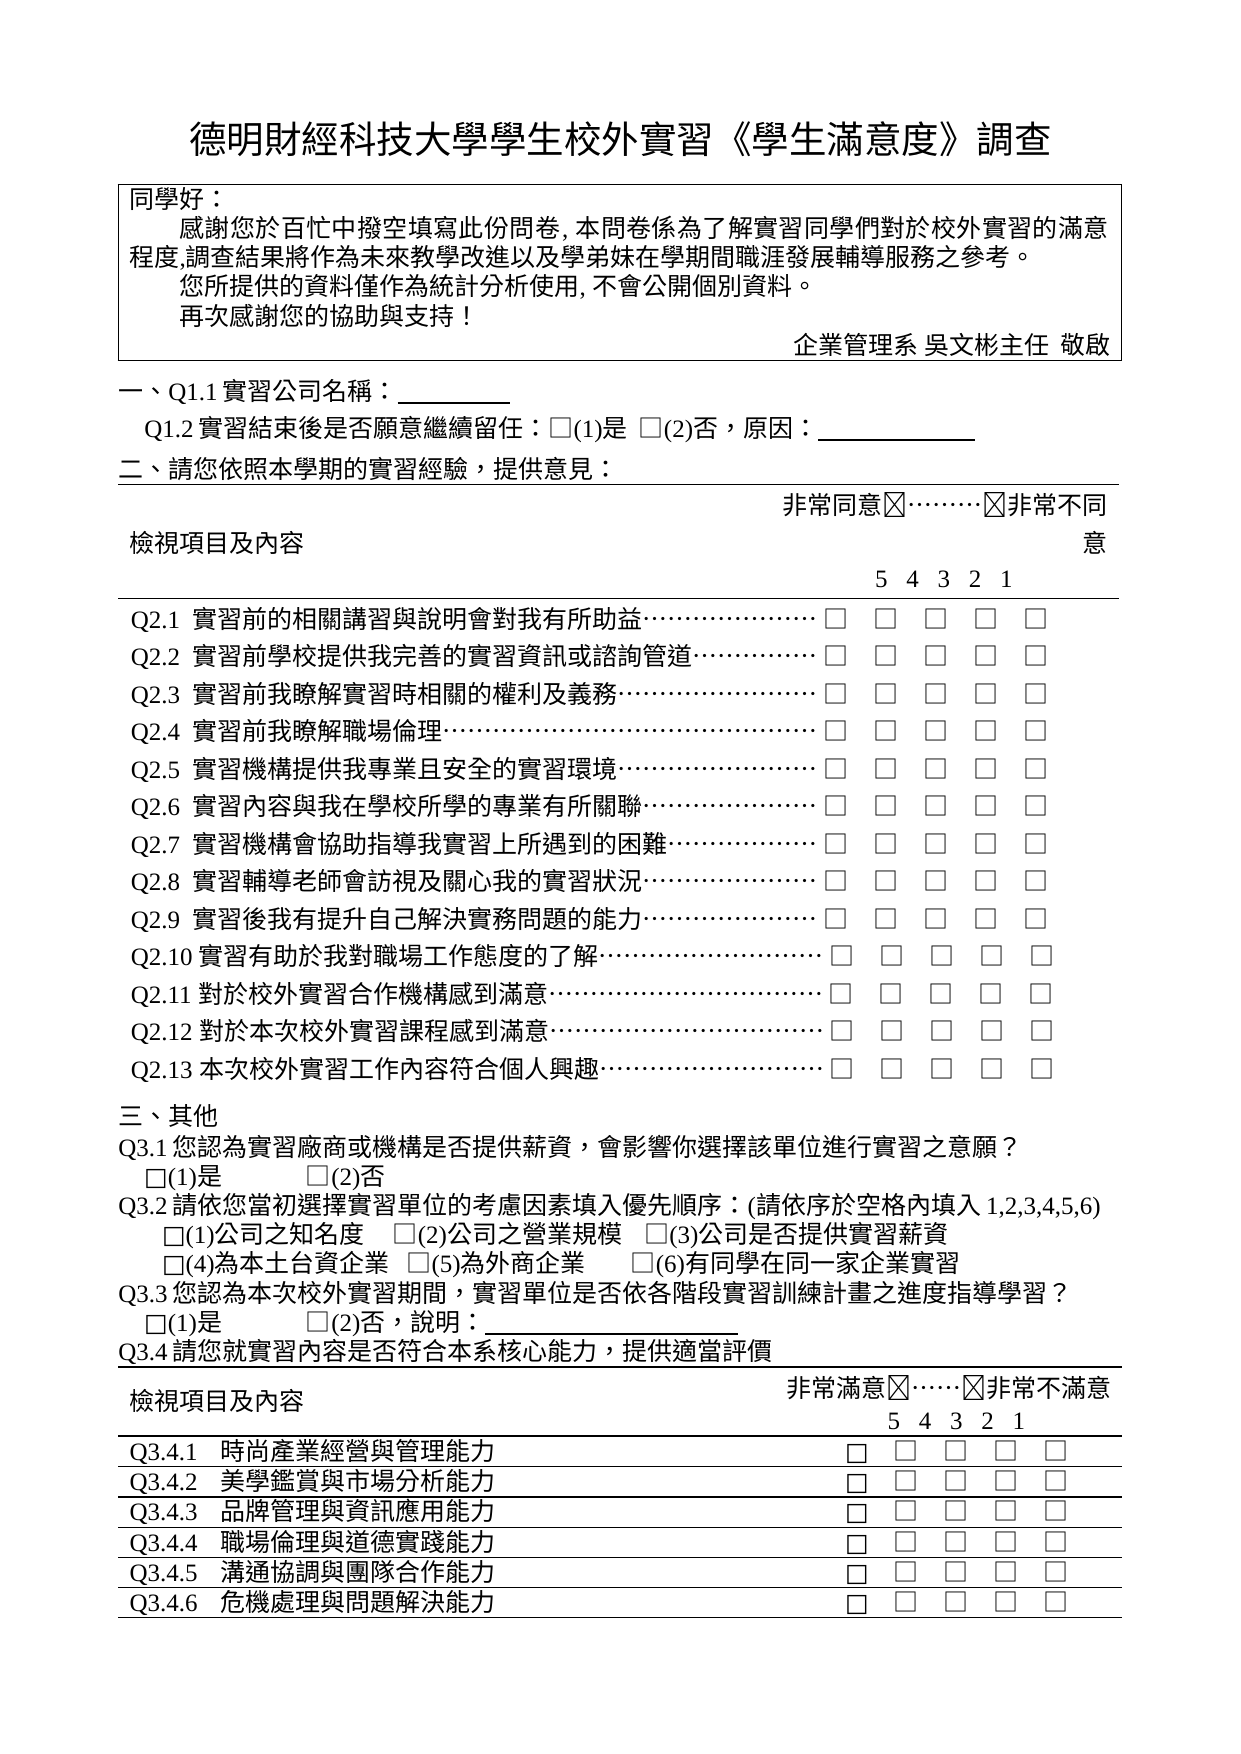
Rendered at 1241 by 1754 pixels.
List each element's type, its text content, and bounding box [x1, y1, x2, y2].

text Q2.2 實習前學校提供我完善的實習資訊或諮詢管道…………… □ □ □ □ □ [131, 636, 1122, 673]
text 三、其他 [118, 1095, 1122, 1133]
text Q2.6 實習內容與我在學校所學的專業有所關聯………………… □ □ □ □ □ [131, 786, 1122, 823]
text □(1)公司之知名度 □(2)公司之營業規模 □(3)公司是否提供實習薪資 [155, 1220, 1122, 1249]
table_cell Q3.4.5 [118, 1558, 209, 1587]
text Q2.8 實習輔導老師會訪視及關心我的實習狀況………………… □ □ □ □ □ [131, 861, 1122, 898]
table_cell Q3.4.6 [118, 1588, 209, 1617]
table_header 檢視項目及內容 [118, 1368, 758, 1435]
text Q3.3您認為本次校外實習期間，實習單位是否依各階段實習訓練計畫之進度指導學習？ [118, 1279, 1122, 1308]
table_cell Q3.4.2 [118, 1467, 209, 1496]
table_cell 美學鑑賞與市場分析能力 [209, 1467, 758, 1496]
text Q3.1您認為實習廠商或機構是否提供薪資，會影響你選擇該單位進行實習之意願？ [118, 1133, 1122, 1162]
table_cell Q3.4.4 [118, 1528, 209, 1557]
table_cell Q3.4.3 [118, 1498, 209, 1527]
table_cell □ □ □ □ □ [759, 1588, 1122, 1617]
text Q2.10 實習有助於我對職場工作態度的了解……………………… □ □ □ □ □ [131, 936, 1122, 973]
text Q2.1 實習前的相關講習與說明會對我有所助益………………… □ □ □ □ □ [131, 598, 1122, 636]
table_cell □ □ □ □ □ [759, 1558, 1122, 1587]
table_cell Q3.4.1 [118, 1437, 209, 1466]
text Q2.12 對於本次校外實習課程感到滿意…………………………… □ □ □ □ □ [131, 1011, 1122, 1048]
text 一、Q1.1實習公司名稱： [118, 370, 1122, 408]
table_cell 職場倫理與道德實踐能力 [209, 1528, 758, 1557]
text Q3.2請依您當初選擇實習單位的考慮因素填入優先順序：(請依序於空格內填入1,2,3,4,5,6) [118, 1191, 1122, 1220]
table_cell □ □ □ □ □ [759, 1528, 1122, 1557]
text 二、請您依照本學期的實習經驗，提供意見： [118, 455, 1122, 484]
table_cell 溝通協調與團隊合作能力 [209, 1558, 758, 1587]
text Q2.5 實習機構提供我專業且安全的實習環境…………………… □ □ □ □ □ [131, 748, 1122, 786]
text Q3.4請您就實習內容是否符合本系核心能力，提供適當評價 [118, 1337, 1122, 1366]
table_header 同學好： 感謝您於百忙中撥空填寫此份問卷, 本問卷係為了解實習同學們對於校外實習的滿意程度,調查結果將作為未來教學改進以及學弟妹在學期間職涯發展輔導服務之參考。 您所提供的資料僅作為統計分析使用, 不會公開個別資料。 再次感謝您的協助與支持！ 企業管理系 吳文彬主任 敬啟 [119, 185, 1121, 360]
text □(1)是 □(2)否，說明： [118, 1308, 1122, 1337]
table_cell □ □ □ □ □ [759, 1437, 1122, 1466]
table_header 非常滿意……非常不滿意 5 4 3 2 1 [759, 1368, 1122, 1435]
text Q2.9 實習後我有提升自己解決實務問題的能力………………… □ □ □ □ □ [131, 898, 1122, 936]
text 德明財經科技大學學生校外實習《學生滿意度》調查 [118, 99, 1122, 174]
table_header 檢視項目及內容 [118, 485, 749, 597]
table_cell □ □ □ □ □ [759, 1467, 1122, 1496]
text Q2.11 對於校外實習合作機構感到滿意…………………………… □ □ □ □ □ [131, 973, 1122, 1011]
text □(4)為本土台資企業 □(5)為外商企業 □(6)有同學在同一家企業實習 [155, 1249, 1122, 1279]
table_header 非常同意………非常不同意 5 4 3 2 1 [750, 485, 1119, 597]
table_cell 品牌管理與資訊應用能力 [209, 1498, 758, 1527]
text Q2.13 本次校外實習工作內容符合個人興趣……………………… □ □ □ □ □ [131, 1048, 1122, 1086]
text Q2.4 實習前我瞭解職場倫理……………………………………… □ □ □ □ □ [131, 711, 1122, 748]
text Q1.2實習結束後是否願意繼續留任：□(1)是 □(2)否，原因： [118, 408, 1122, 445]
table_cell □ □ □ □ □ [759, 1498, 1122, 1527]
table_cell 時尚產業經營與管理能力 [209, 1437, 758, 1466]
text Q2.3 實習前我瞭解實習時相關的權利及義務…………………… □ □ □ □ □ [131, 673, 1122, 711]
text Q2.7 實習機構會協助指導我實習上所遇到的困難……………… □ □ □ □ □ [131, 823, 1122, 861]
text □(1)是 □(2)否 [118, 1162, 1122, 1191]
table_cell 危機處理與問題解決能力 [209, 1588, 758, 1617]
